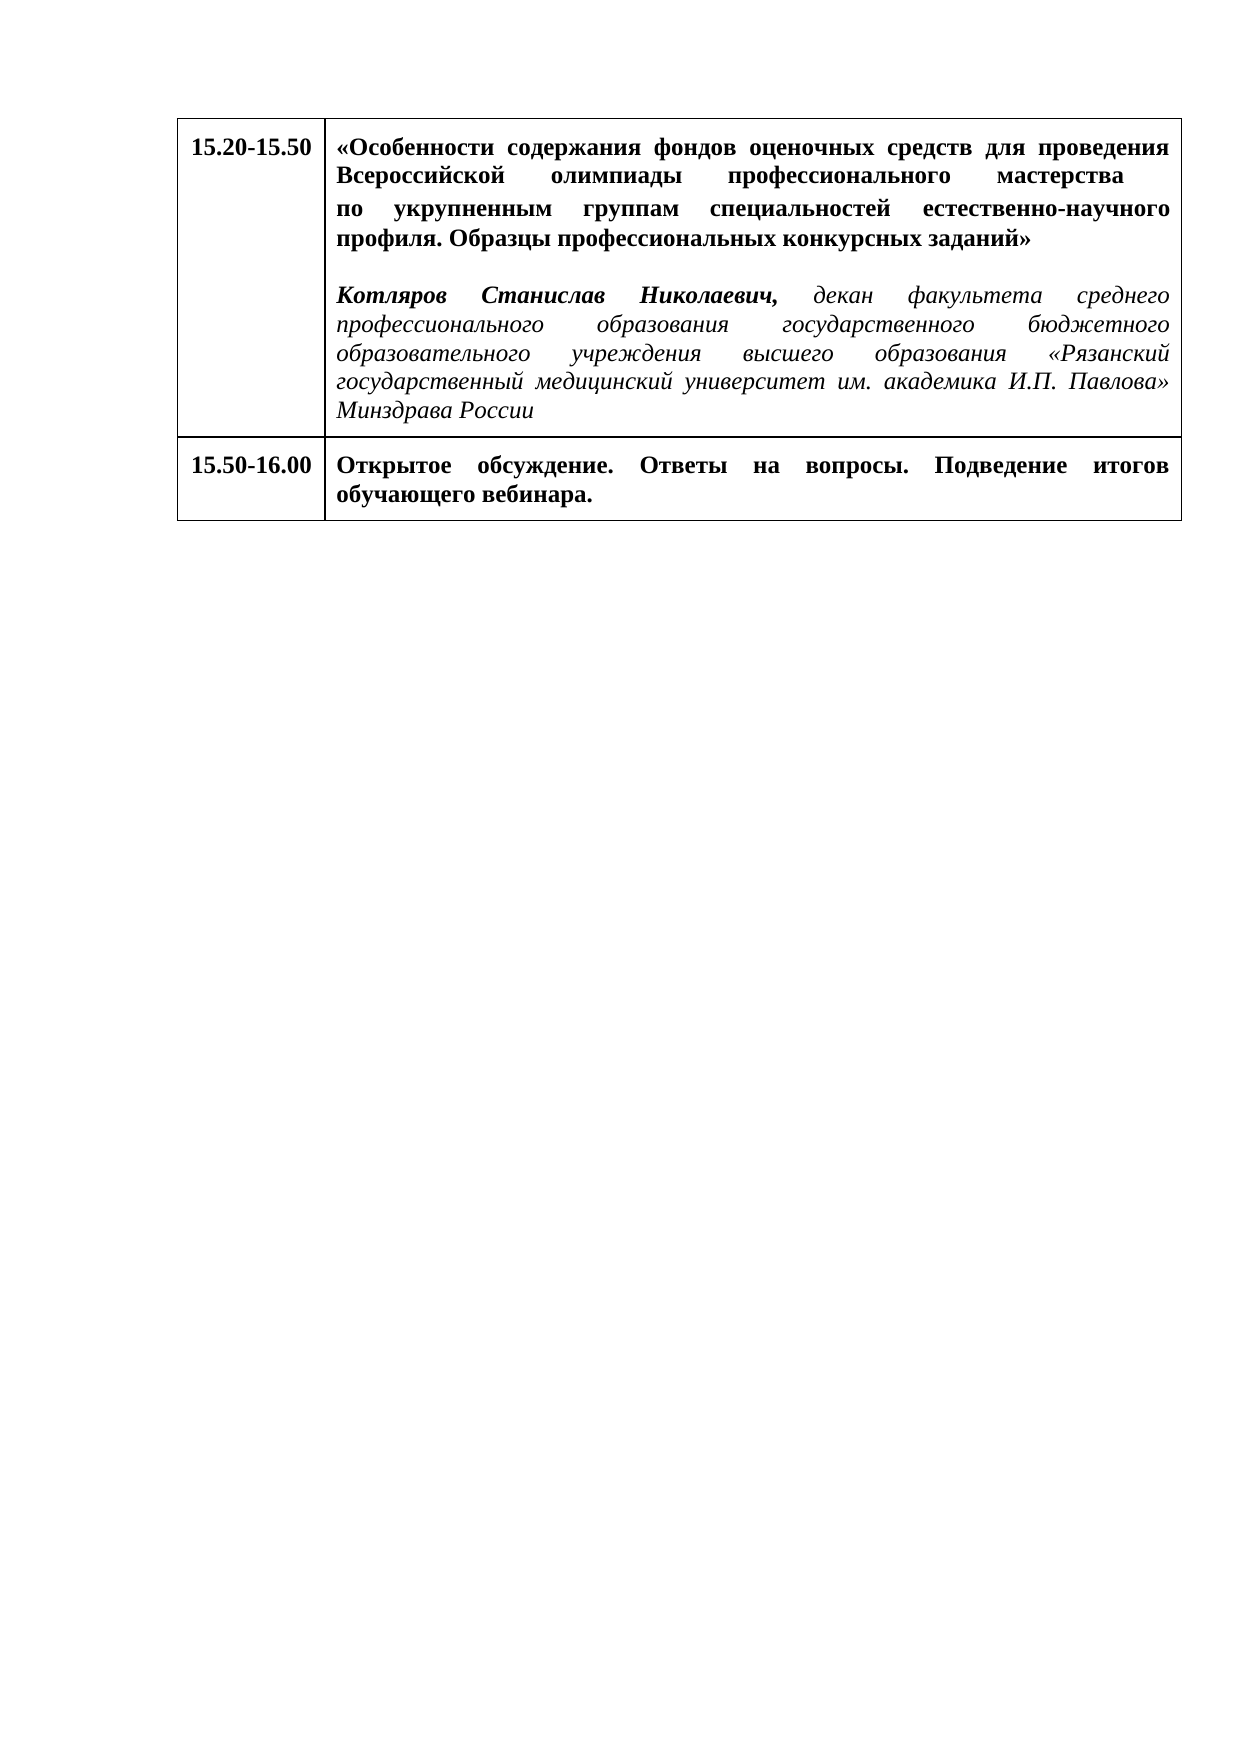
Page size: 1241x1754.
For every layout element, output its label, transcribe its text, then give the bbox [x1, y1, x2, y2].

table_cell Открытое обсуждение. Ответы на вопросы. Подведение итогов обучающего вебинара. [326, 438, 1181, 520]
table_cell 15.20-15.50 [178, 119, 324, 436]
table_cell «Особенности содержания фондов оценочных средств для проведения Всероссийской олимпиады профессионального мастерства по укрупненным группам специальностей естественно-научного профиля. Образцы профессиональных конкурсных заданий» Котляров Станислав Николаевич, декан факультета среднего профессионального образования государственного бюджетного образовательного учреждения высшего образования «Рязанский государственный медицинский университет им. академика И.П. Павлова» Минздрава России [326, 119, 1181, 436]
table_cell 15.50-16.00 [178, 438, 324, 520]
